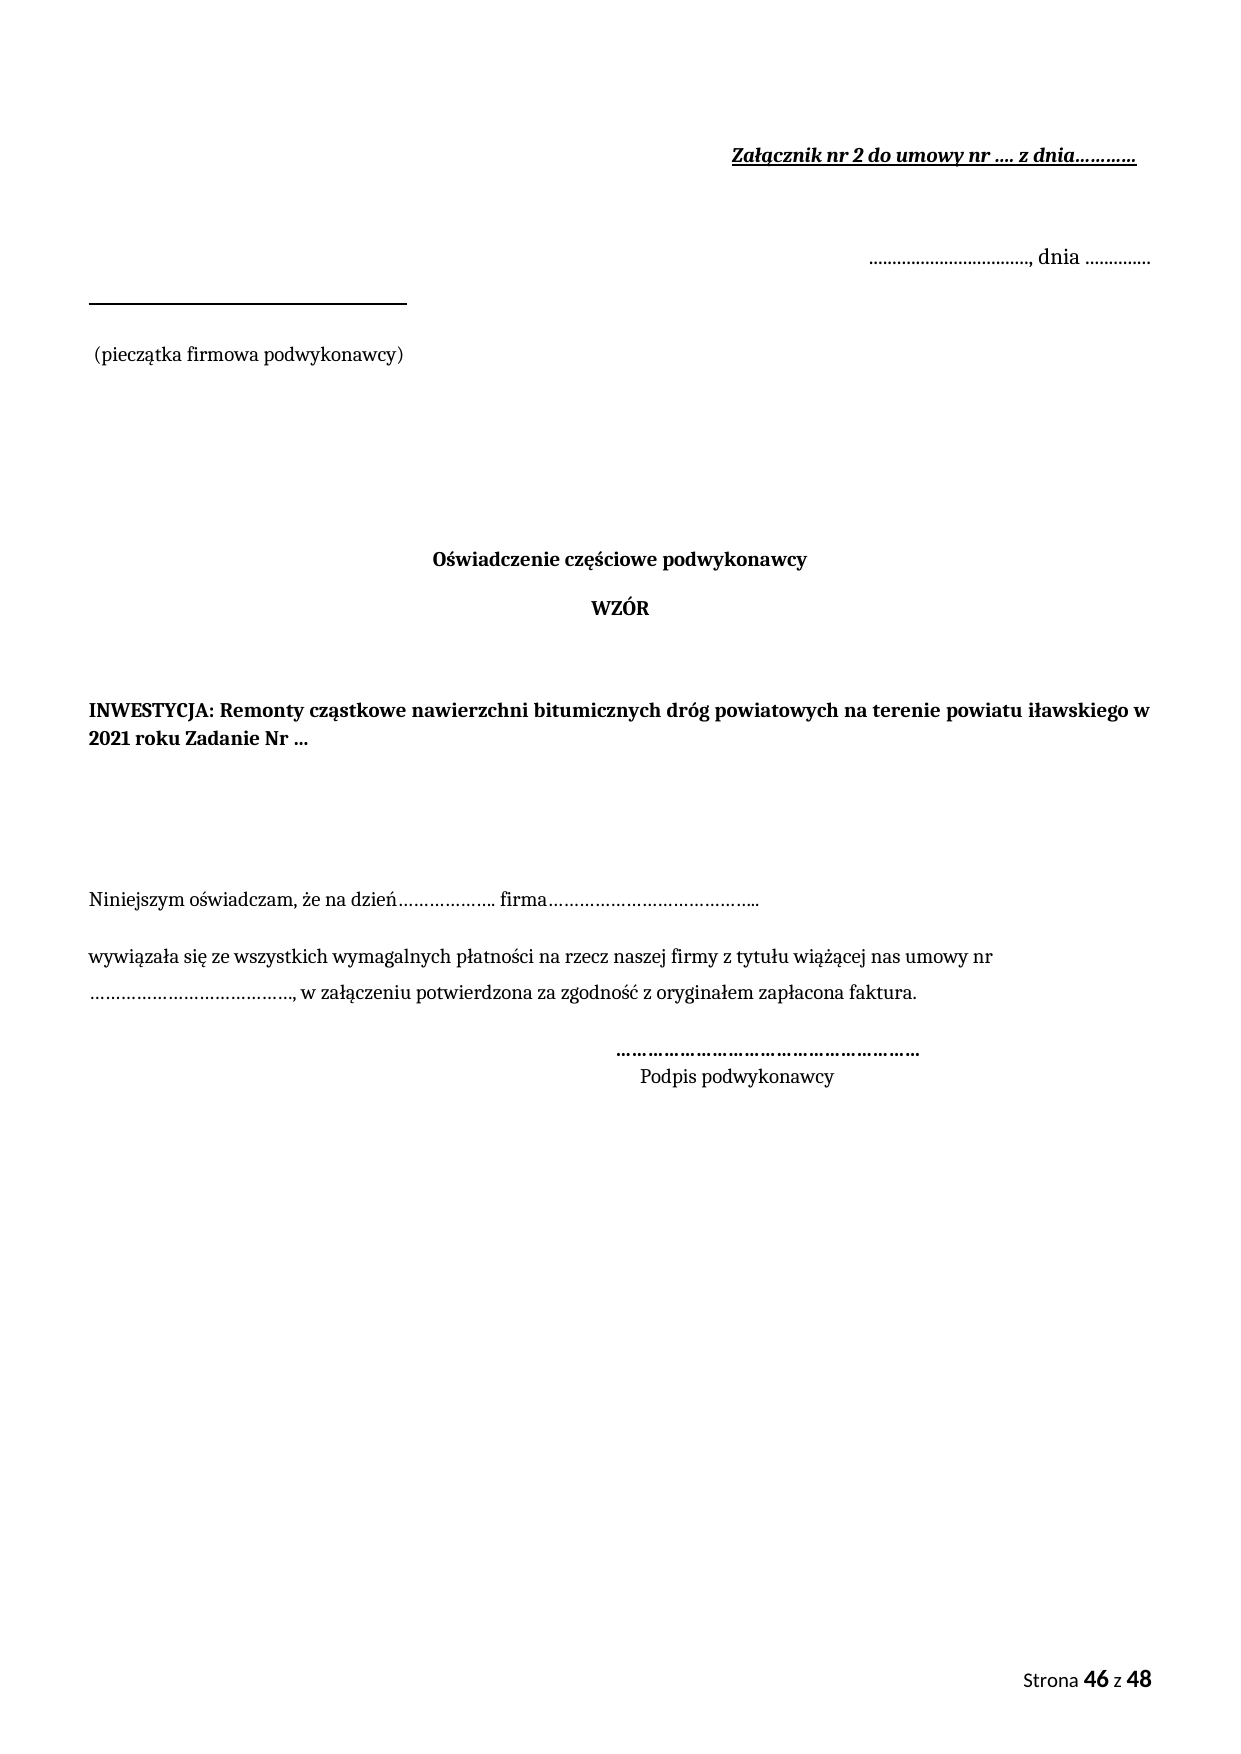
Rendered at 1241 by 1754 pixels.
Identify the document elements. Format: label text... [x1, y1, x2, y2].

text Załącznik nr 2 do umowy nr …. z dnia………… [89, 144, 1137, 168]
text Oświadczenie częściowe podwykonawcy [89, 548, 1152, 572]
text INWESTYCJA: Remonty cząstkowe nawierzchni bitumicznych dróg powiatowych na terenie powiatu iławskiego w 2021 roku Zadanie Nr … [89, 699, 1152, 750]
text .................................., dnia .............. [89, 243, 1152, 270]
text ………………………………………………… [310, 1038, 1152, 1062]
text Podpis podwykonawcy [89, 1065, 1152, 1089]
text (pieczątka firmowa podwykonawcy) [89, 343, 1152, 367]
text wywiązała się ze wszystkich wymagalnych płatności na rzecz naszej firmy z tytułu wiążącej nas umowy nr …………………………………, w załączeniu potwierdzona za zgodność z oryginałem zapłacona faktura. [89, 945, 1152, 1005]
text Niniejszym oświadczam, że na dzień………………. firma………………………………….. [89, 888, 1152, 912]
text WZÓR [89, 596, 1152, 620]
